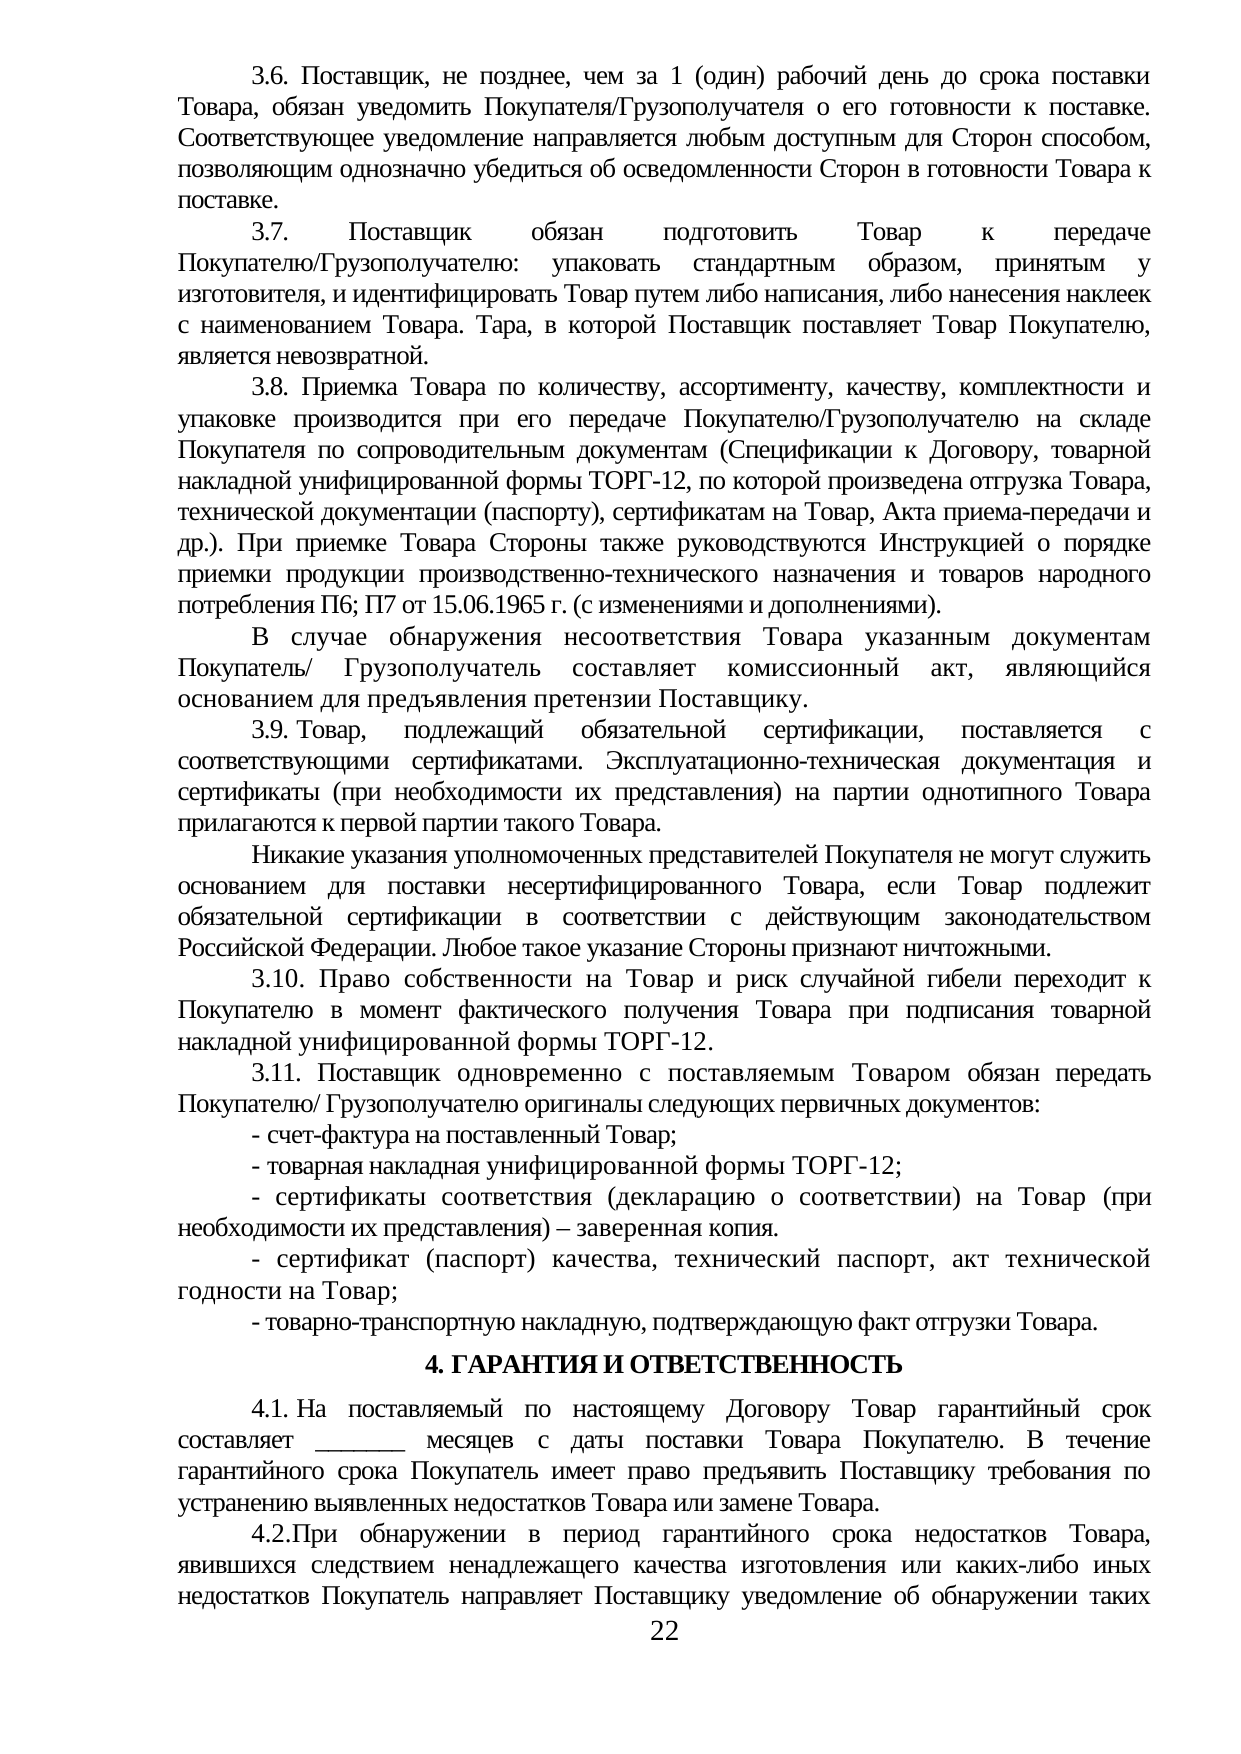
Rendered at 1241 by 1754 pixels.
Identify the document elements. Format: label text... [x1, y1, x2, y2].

text В случае обнаружения несоответствия Товара указанным документам Покупатель/ Грузополучатель составляет комиссионный акт, являющийся основанием для предъявления претензии Поставщику. [177, 620, 1152, 713]
text - сертификаты соответствия (декларацию о соответствии) на Товар (при необходимости их представления) – заверенная копия. [177, 1180, 1152, 1243]
text Никакие указания уполномоченных представителей Покупателя не могут служить основанием для поставки несертифицированного Товара, если Товар подлежит обязательной сертификации в соответствии с действующим законодательством Российской Федерации. Любое такое указание Стороны признают ничтожными. [177, 838, 1152, 962]
text 3.8. Приемка Товара по количеству, ассортименту, качеству, комплектности и упаковке производится при его передаче Покупателю/Грузополучателю на складе Покупателя по сопроводительным документам (Спецификации к Договору, товарной накладной унифицированной формы ТОРГ-12, по которой произведена отгрузка Товара, технической документации (паспорту), сертификатам на Товар, Акта приема-передачи и др.). При приемке Товара Стороны также руководствуются Инструкцией о порядке приемки продукции производственно-технического назначения и товаров народного потребления П6; П7 от 15.06.1965 г. (с изменениями и дополнениями). [177, 371, 1152, 620]
text 4. ГАРАНТИЯ И ОТВЕТСТВЕННОСТЬ [177, 1348, 1152, 1380]
text 4.1. На поставляемый по настоящему Договору Товар гарантийный срок составляет _______ месяцев с даты поставки Товара Покупателю. В течение гарантийного срока Покупатель имеет право предъявить Поставщику требования по устранению выявленных недостатков Товара или замене Товара. [177, 1392, 1152, 1517]
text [177, 1517, 1152, 1610]
text 3.10. Право собственности на Товар и риск случайной гибели переходит к Покупателю в момент фактического получения Товара при подписания товарной накладной унифицированной формы ТОРГ-12. [177, 962, 1152, 1056]
text - сертификат (паспорт) качества, технический паспорт, акт технической годности на Товар; [177, 1243, 1152, 1305]
text - товарная накладная унифицированной формы ТОРГ-12; [177, 1149, 1152, 1180]
text 3.7. Поставщик обязан подготовить Товар к передаче Покупателю/Грузополучателю: упаковать стандартным образом, принятым у изготовителя, и идентифицировать Товар путем либо написания, либо нанесения наклеек с наименованием Товара. Тара, в которой Поставщик поставляет Товар Покупателю, является невозвратной. [177, 215, 1152, 371]
text - товарно-транспортную накладную, подтверждающую факт отгрузки Товара. [177, 1305, 1152, 1336]
text 3.11. Поставщик одновременно с поставляемым Товаром обязан передать Покупателю/ Грузополучателю оригиналы следующих первичных документов: [177, 1056, 1152, 1118]
text - счет-фактура на поставленный Товар; [177, 1118, 1152, 1149]
text 3.9. Товар, подлежащий обязательной сертификации, поставляется с соответствующими сертификатами. Эксплуатационно-техническая документация и сертификаты (при необходимости их представления) на партии однотипного Товара прилагаются к первой партии такого Товара. [177, 713, 1152, 838]
text 3.6. Поставщик, не позднее, чем за 1 (один) рабочий день до срока поставки Товара, обязан уведомить Покупателя/Грузополучателя о его готовности к поставке. Соответствующее уведомление направляется любым доступным для Сторон способом, позволяющим однозначно убедиться об осведомленности Сторон в готовности Товара к поставке. [177, 59, 1152, 215]
